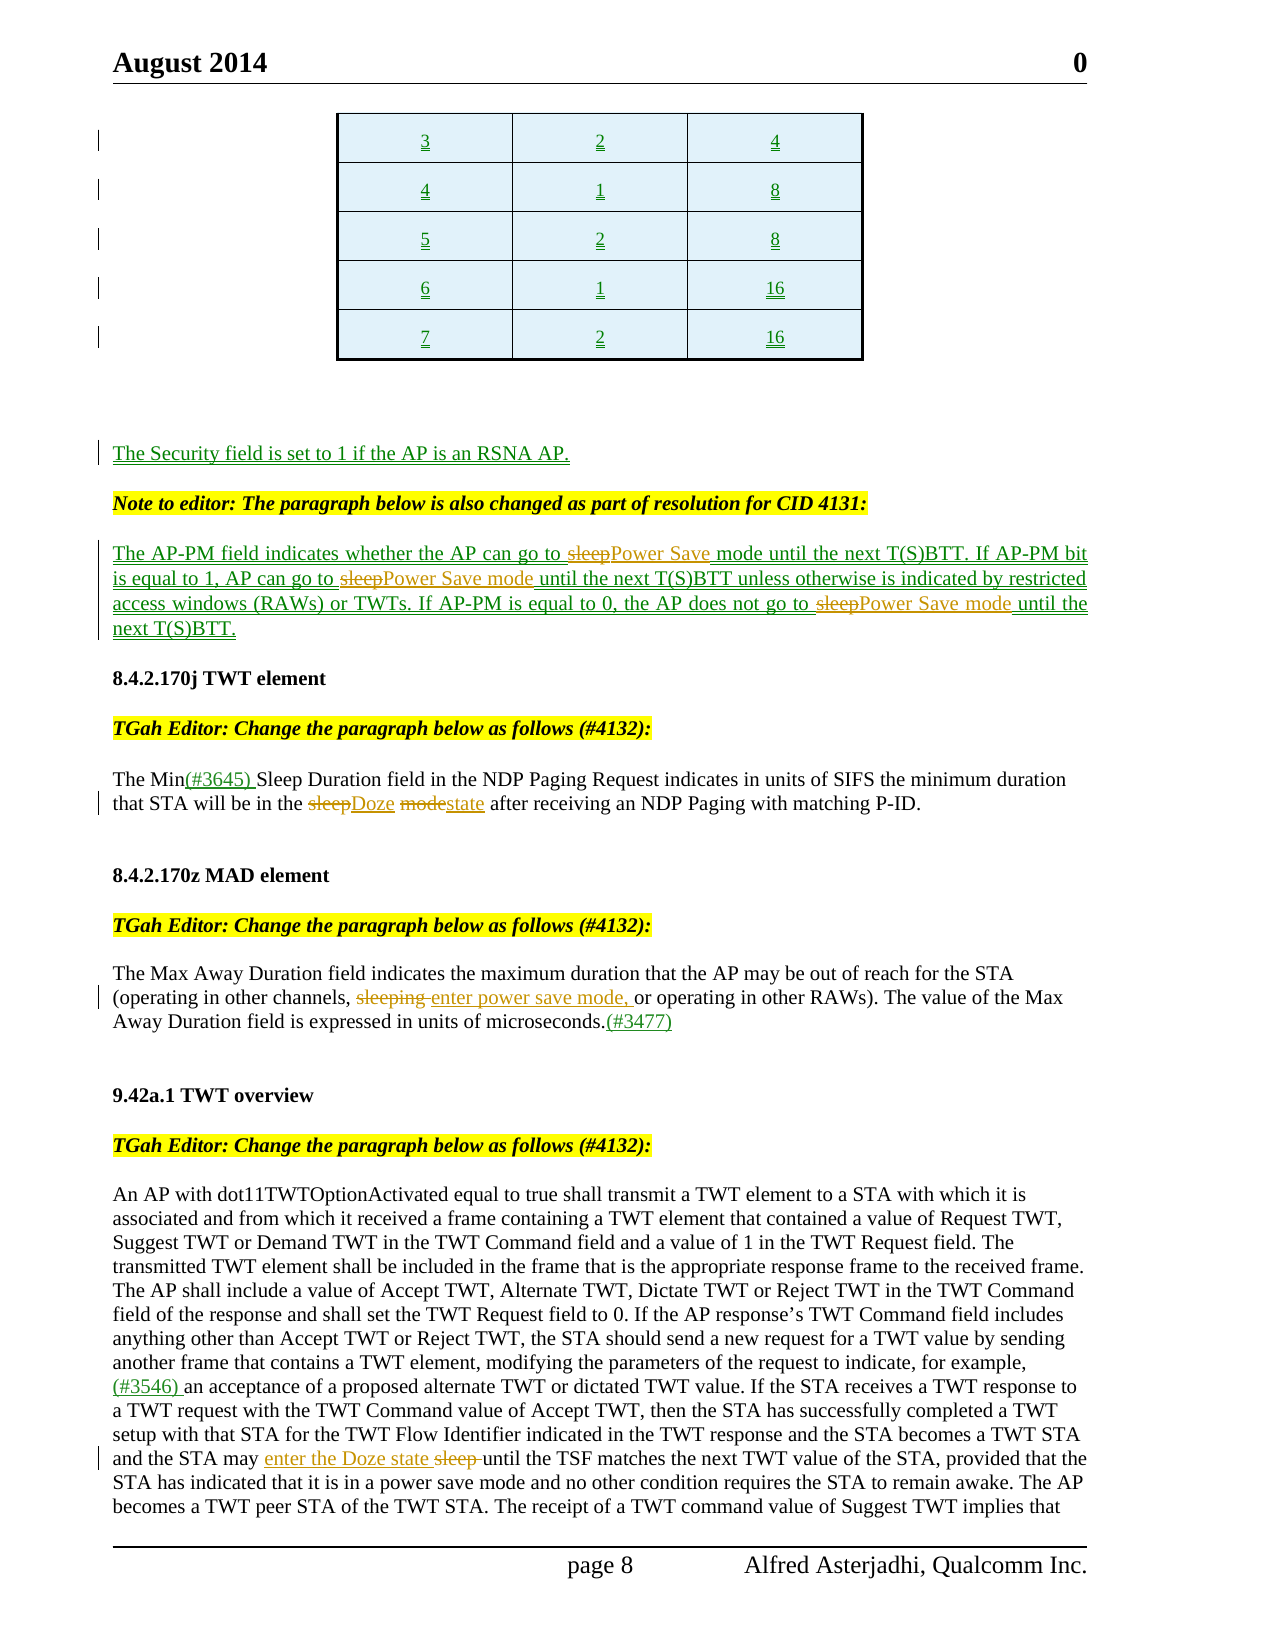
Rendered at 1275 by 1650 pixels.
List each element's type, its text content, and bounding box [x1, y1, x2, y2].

text TGah Editor: Change the paragraph below as follows (#4132): [112, 1132, 1087, 1157]
text Note to editor: The paragraph below is also changed as part of resolution for CID 4131: [112, 490, 1087, 515]
text 9.42a.1 TWT overview [112, 1083, 1087, 1107]
text TGah Editor: Change the paragraph below as follows (#4132): [112, 912, 1087, 937]
text TGah Editor: Change the paragraph below as follows (#4132): [112, 715, 1087, 740]
text 8.4.2.170j TWT element [112, 666, 1087, 690]
text 8.4.2.170z MAD element [112, 863, 1087, 887]
text The Max Away Duration field indicates the maximum duration that the AP may be out of reach for the STA (operating in other channels, or operating in other RAWs). The value of the Max Away Duration field is expressed in units of microseconds.(#3477) [112, 961, 1087, 1033]
text The Min(#3645) Sleep Duration field in the NDP Paging Request indicates in units of SIFS the minimum duration that STA will be in the after receiving an NDP Paging with matching P-ID. [112, 766, 1087, 814]
